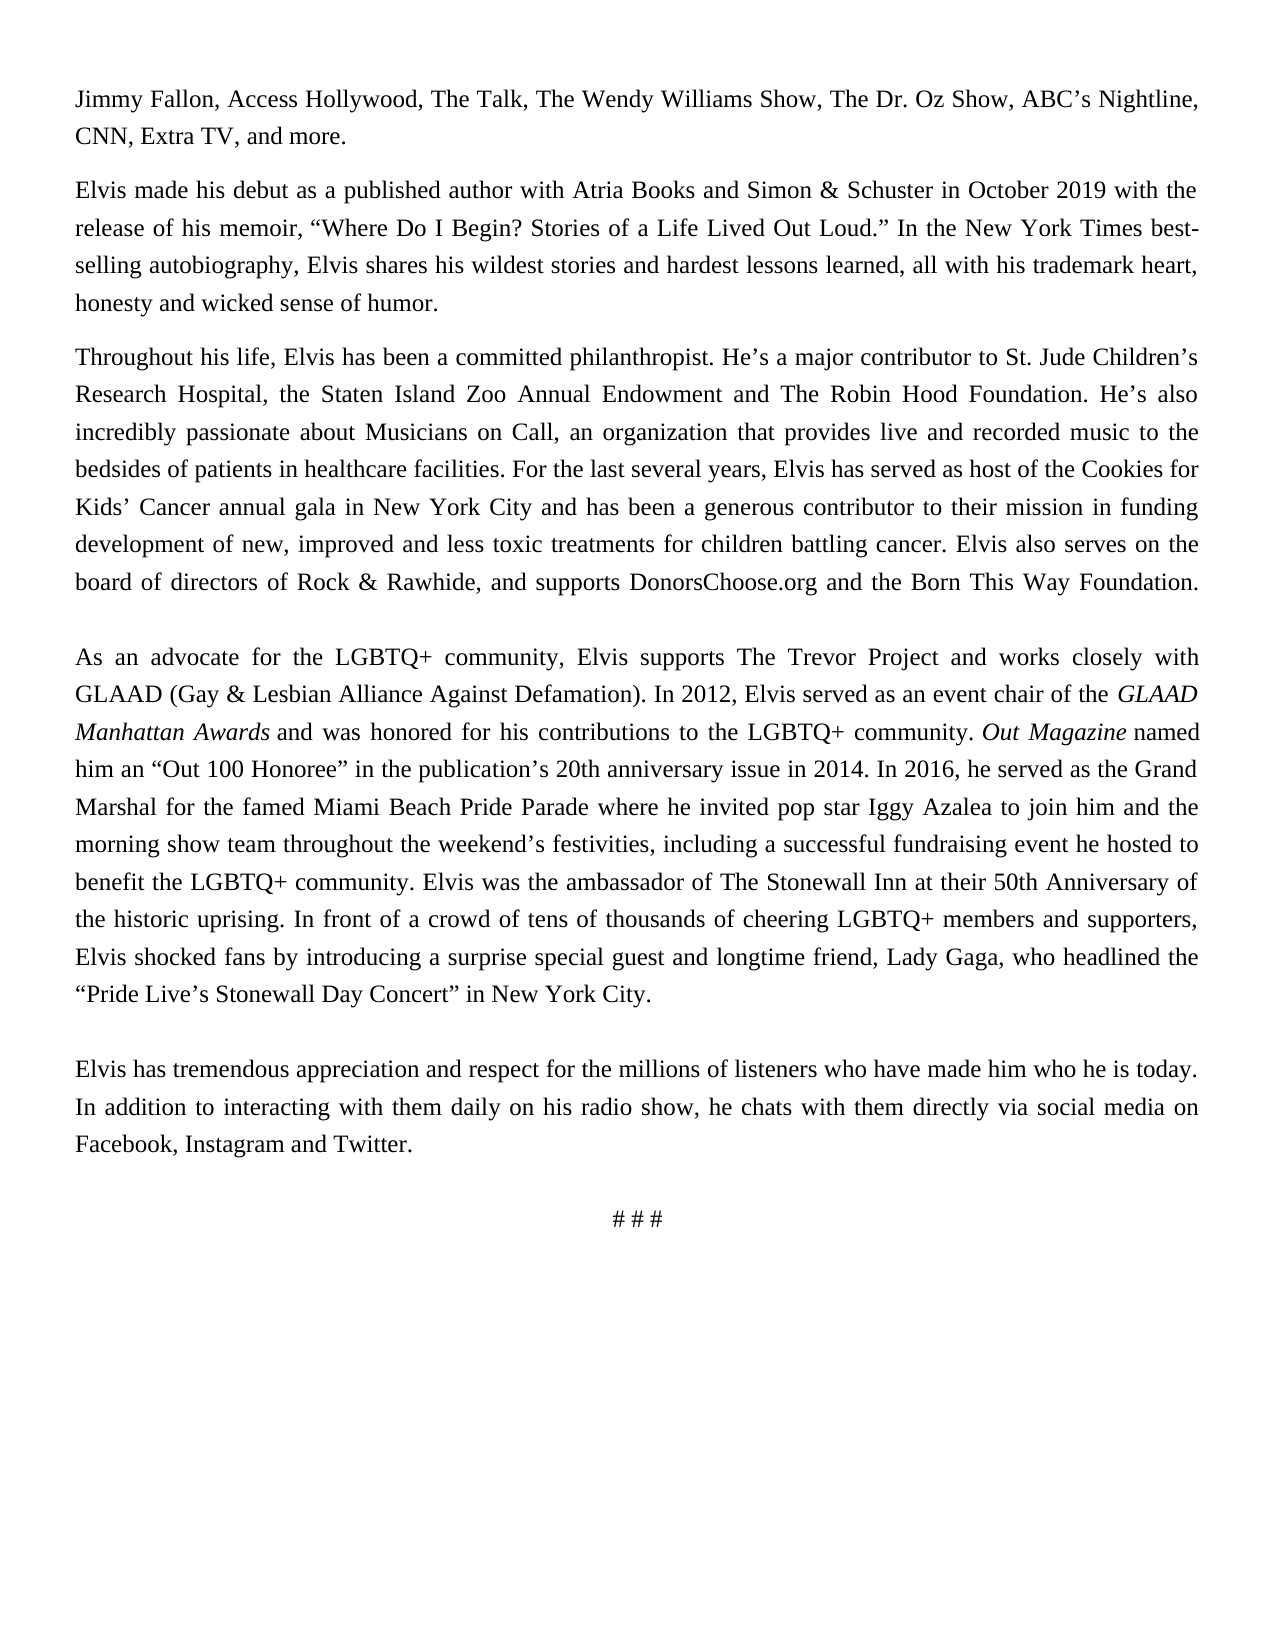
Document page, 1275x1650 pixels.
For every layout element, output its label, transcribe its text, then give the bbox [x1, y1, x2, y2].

text Throughout his life, Elvis has been a committed philanthropist. He’s a major contributor to St. Jude Children’s Research Hospital, the Staten Island Zoo Annual Endowment and The Robin Hood Foundation. He’s also incredibly passionate about Musicians on Call, an organization that provides live and recorded music to the bedsides of patients in healthcare facilities. For the last several years, Elvis has served as host of the Cookies for Kids’ Cancer annual gala in New York City and has been a generous contributor to their mission in funding development of new, improved and less toxic treatments for children battling cancer. Elvis also serves on the board of directors of Rock & Rawhide, and supports DonorsChoose.org and the Born This Way Foundation. As an advocate for the LGBTQ+ community, Elvis supports The Trevor Project and works closely with GLAAD (Gay & Lesbian Alliance Against Defamation). In 2012, Elvis served as an event chair of the GLAAD Manhattan Awards and was honored for his contributions to the LGBTQ+ community. Out Magazine named him an “Out 100 Honoree” in the publication’s 20th anniversary issue in 2014. In 2016, he served as the Grand Marshal for the famed Miami Beach Pride Parade where he invited pop star Iggy Azalea to join him and the morning show team throughout the weekend’s festivities, including a successful fundraising event he hosted to benefit the LGBTQ+ community. Elvis was the ambassador of The Stonewall Inn at their 50th Anniversary of the historic uprising. In front of a crowd of tens of thousands of cheering LGBTQ+ members and supporters, Elvis shocked fans by introducing a surprise special guest and longtime friend, Lady Gaga, who headlined the “Pride Live’s Stonewall Day Concert” in New York City. [75, 333, 1200, 1008]
text Elvis has tremendous appreciation and respect for the millions of listeners who have made him who he is today. In addition to interacting with them daily on his radio show, he chats with them directly via social media on Facebook, Instagram and Twitter. [75, 1046, 1200, 1158]
text # # # [75, 1196, 1200, 1233]
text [75, 75, 1200, 150]
text Elvis made his debut as a published author with Atria Books and Simon & Schuster in October 2019 with the release of his memoir, “Where Do I Begin? Stories of a Life Lived Out Loud.” In the New York Times best-selling autobiography, Elvis shares his wildest stories and hardest lessons learned, all with his trademark heart, honesty and wicked sense of humor. [75, 167, 1200, 317]
